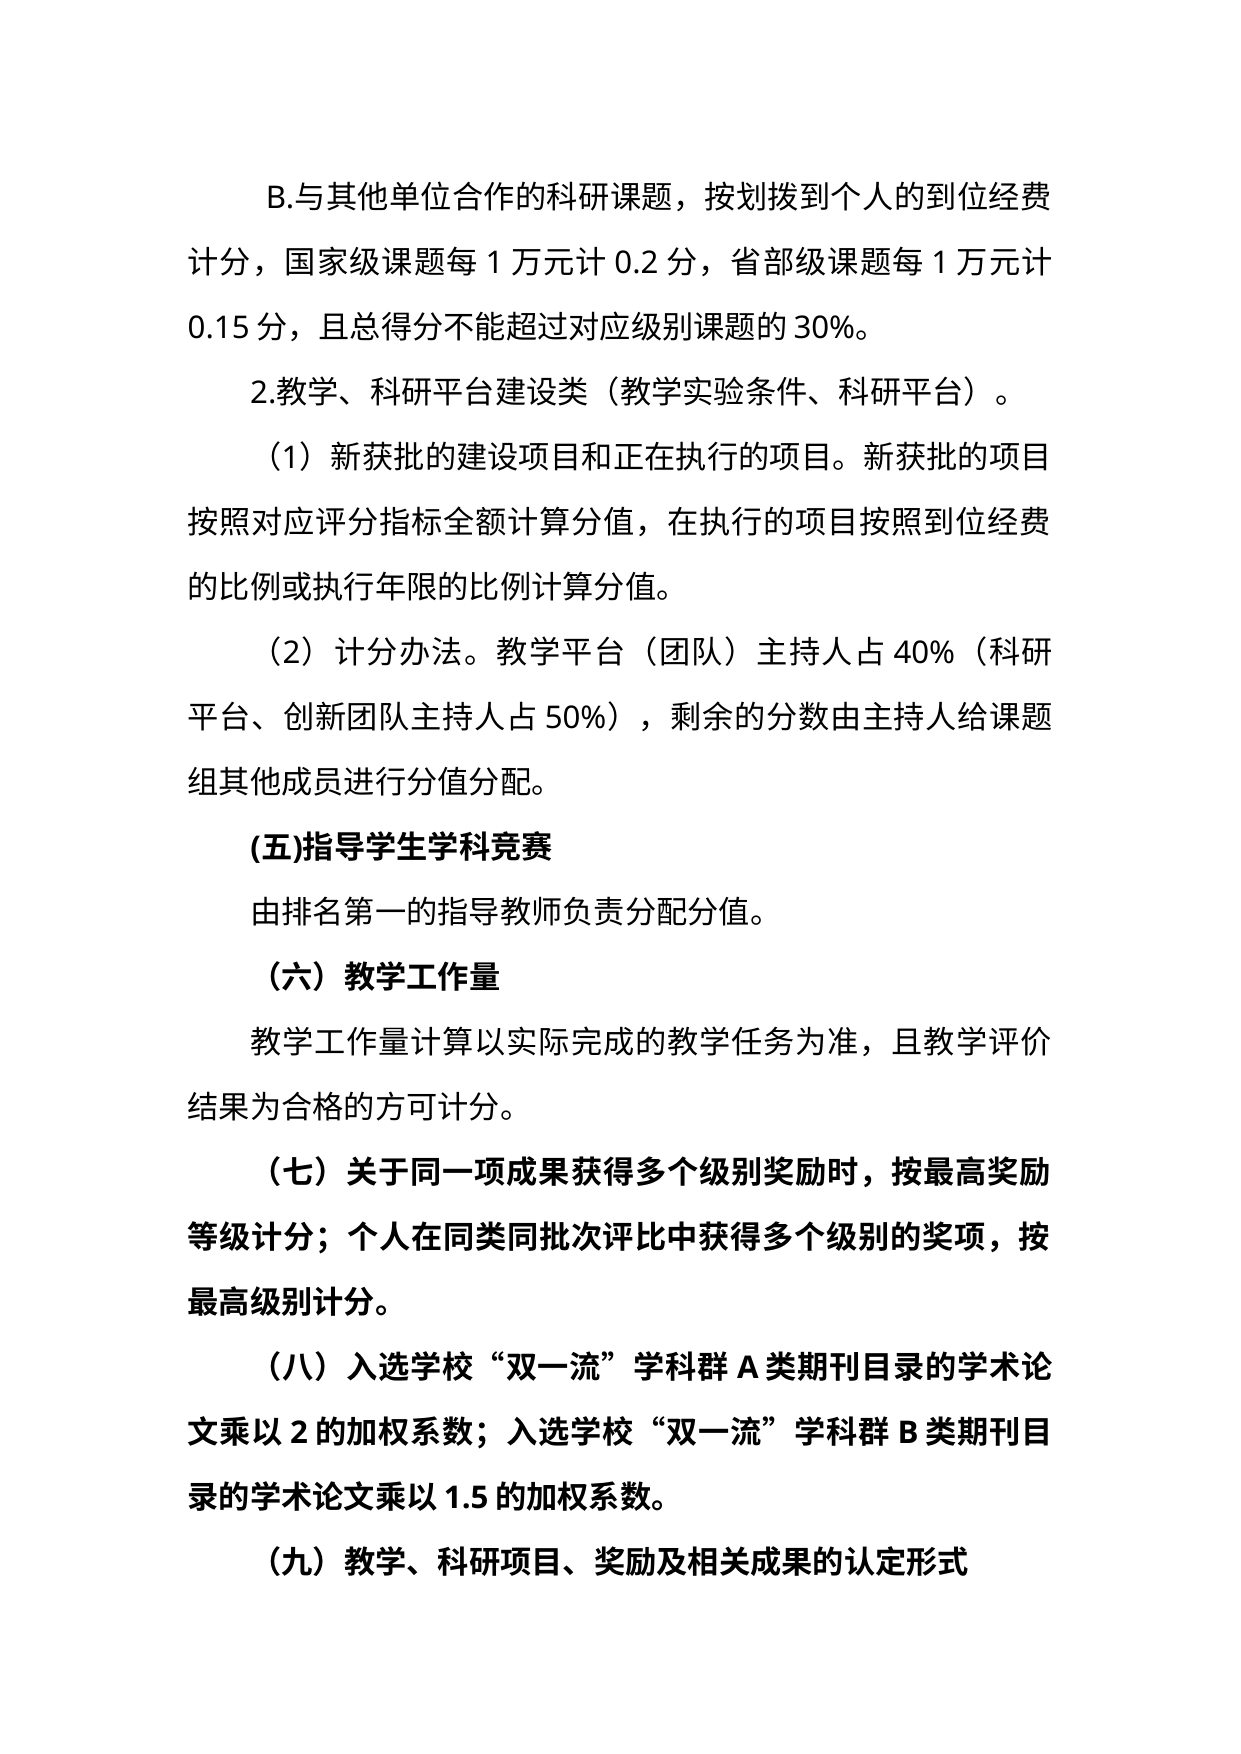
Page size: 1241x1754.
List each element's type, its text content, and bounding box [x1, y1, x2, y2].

text 教学工作量计算以实际完成的教学任务为准，且教学评价结果为合格的方可计分。 [187, 1007, 1053, 1137]
text （六）教学工作量 [187, 942, 1053, 1007]
text （九）教学、科研项目、奖励及相关成果的认定形式 [187, 1527, 1053, 1592]
text 2.教学、科研平台建设类（教学实验条件、科研平台）。 [187, 357, 1053, 422]
text (五)指导学生学科竞赛 [187, 812, 1053, 877]
text 由排名第一的指导教师负责分配分值。 [187, 877, 1053, 942]
text B.与其他单位合作的科研课题，按划拨到个人的到位经费计分，国家级课题每1万元计0.2分，省部级课题每1万元计0.15分，且总得分不能超过对应级别课题的30%。 [187, 162, 1053, 357]
text （2）计分办法。教学平台（团队）主持人占40%（科研平台、创新团队主持人占50%），剩余的分数由主持人给课题组其他成员进行分值分配。 [187, 617, 1053, 812]
text （八）入选学校“双一流”学科群A类期刊目录的学术论文乘以2的加权系数；入选学校“双一流”学科群B类期刊目录的学术论文乘以1.5的加权系数。 [187, 1332, 1053, 1527]
text （1）新获批的建设项目和正在执行的项目。新获批的项目按照对应评分指标全额计算分值，在执行的项目按照到位经费的比例或执行年限的比例计算分值。 [187, 422, 1053, 617]
text （七）关于同一项成果获得多个级别奖励时，按最高奖励等级计分；个人在同类同批次评比中获得多个级别的奖项，按最高级别计分。 [187, 1137, 1053, 1332]
